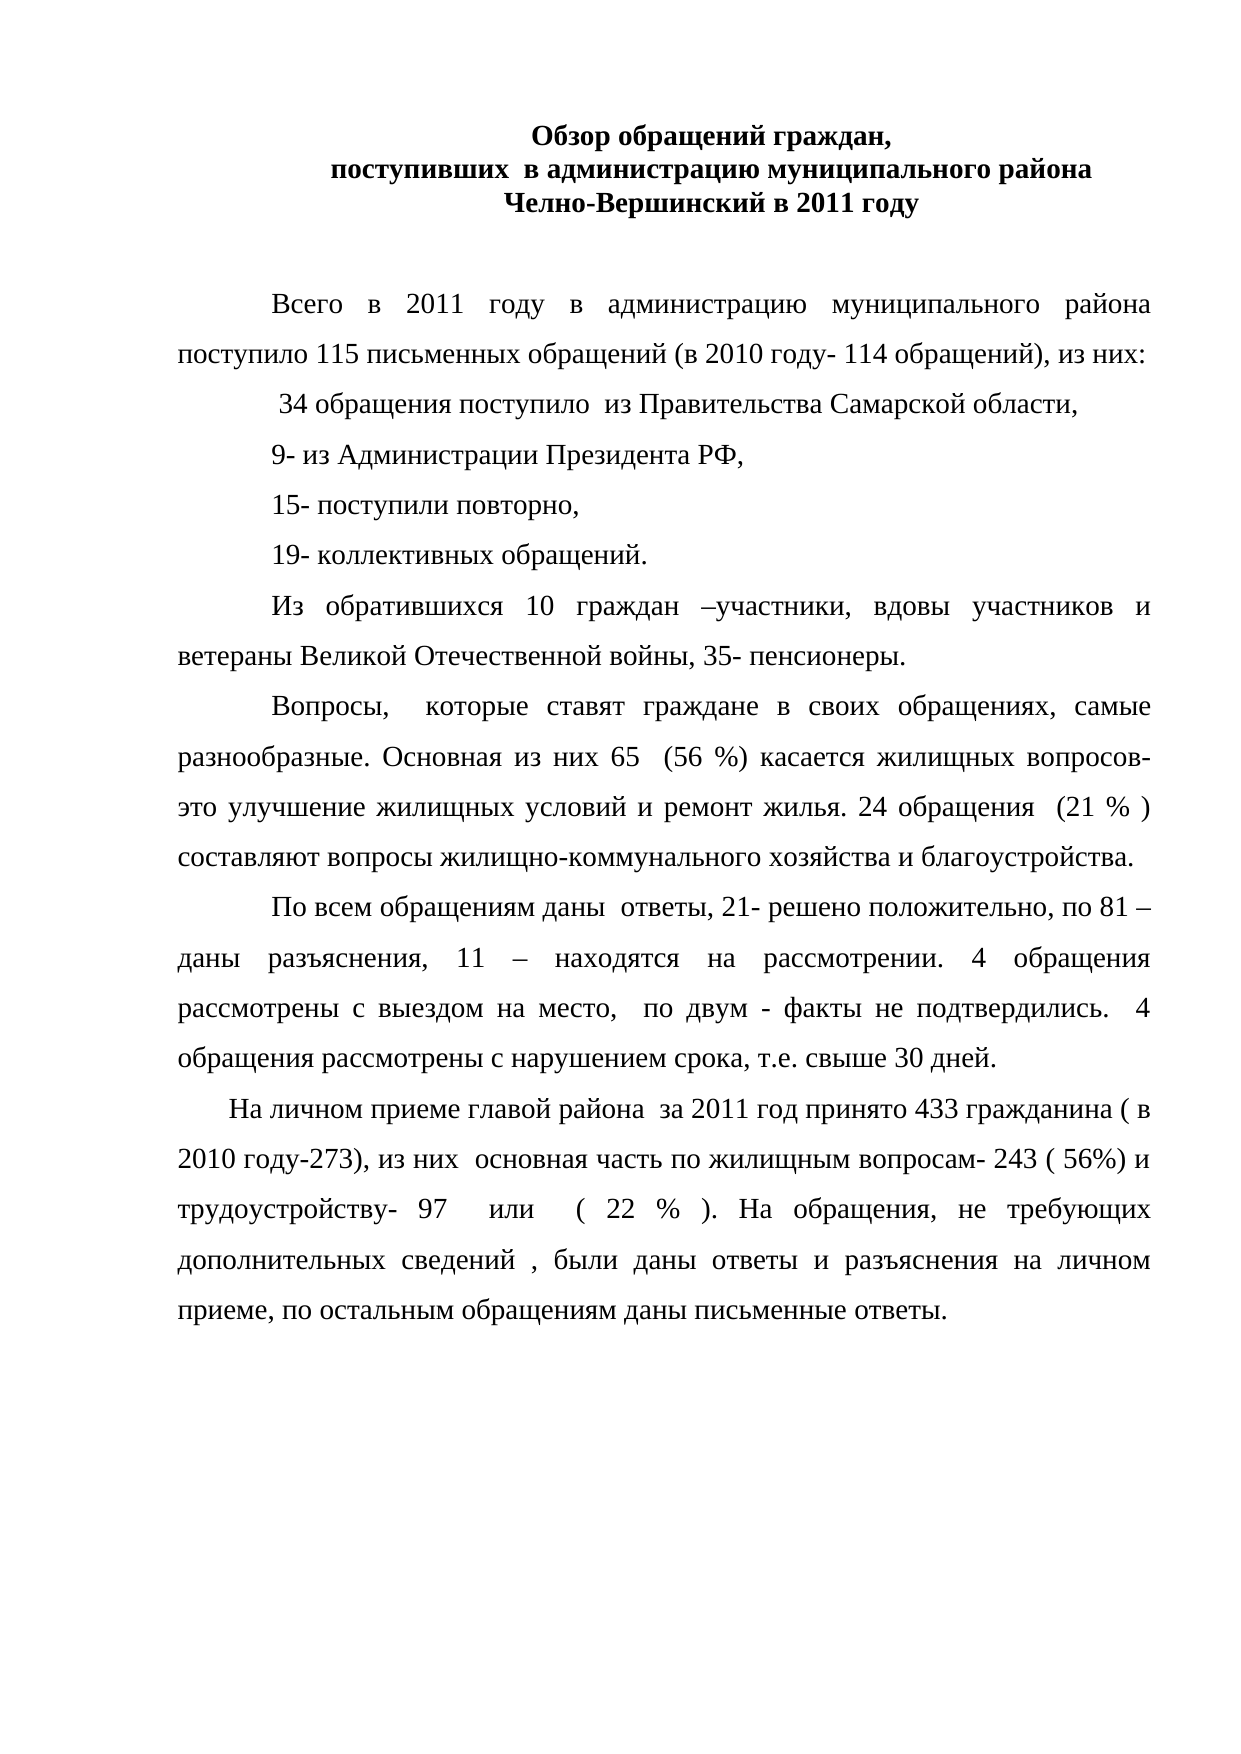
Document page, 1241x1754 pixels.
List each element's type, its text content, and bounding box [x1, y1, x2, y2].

text Челно-Вершинский в 2011 году [177, 185, 1152, 219]
text Вопросы, которые ставят граждане в своих обращениях, самые разнообразные. Основная из них 65 (56 %) касается жилищных вопросов- это улучшение жилищных условий и ремонт жилья. 24 обращения (21 % ) составляют вопросы жилищно-коммунального хозяйства и благоустройства. [177, 688, 1152, 873]
text Из обратившихся 10 граждан –участники, вдовы участников и ветераны Великой Отечественной войны, 35- пенсионеры. [177, 588, 1152, 672]
text 34 обращения поступило из Правительства Самарской области, [177, 386, 1152, 420]
text Всего в 2011 году в администрацию муниципального района поступило 115 письменных обращений (в 2010 году- 114 обращений), из них: [177, 286, 1152, 370]
text поступивших в администрацию муниципального района [177, 152, 1152, 185]
text По всем обращениям даны ответы, 21- решено положительно, по 81 –даны разъяснения, 11 – находятся на рассмотрении. 4 обращения рассмотрены с выездом на место, по двум - факты не подтвердились. 4 обращения рассмотрены с нарушением срока, т.е. свыше 30 дней. [177, 889, 1152, 1074]
text 19- коллективных обращений. [177, 537, 1152, 571]
text 9- из Администрации Президента РФ, [177, 437, 1152, 470]
text На личном приеме главой района за 2011 год принято 433 гражданина ( в 2010 году-273), из них основная часть по жилищным вопросам- 243 ( 56%) и трудоустройству- 97 или ( 22 % ). На обращения, не требующих дополнительных сведений , были даны ответы и разъяснения на личном приеме, по остальным обращениям даны письменные ответы. [177, 1091, 1152, 1326]
text 15- поступили повторно, [177, 487, 1152, 521]
text Обзор обращений граждан, [177, 118, 1152, 152]
